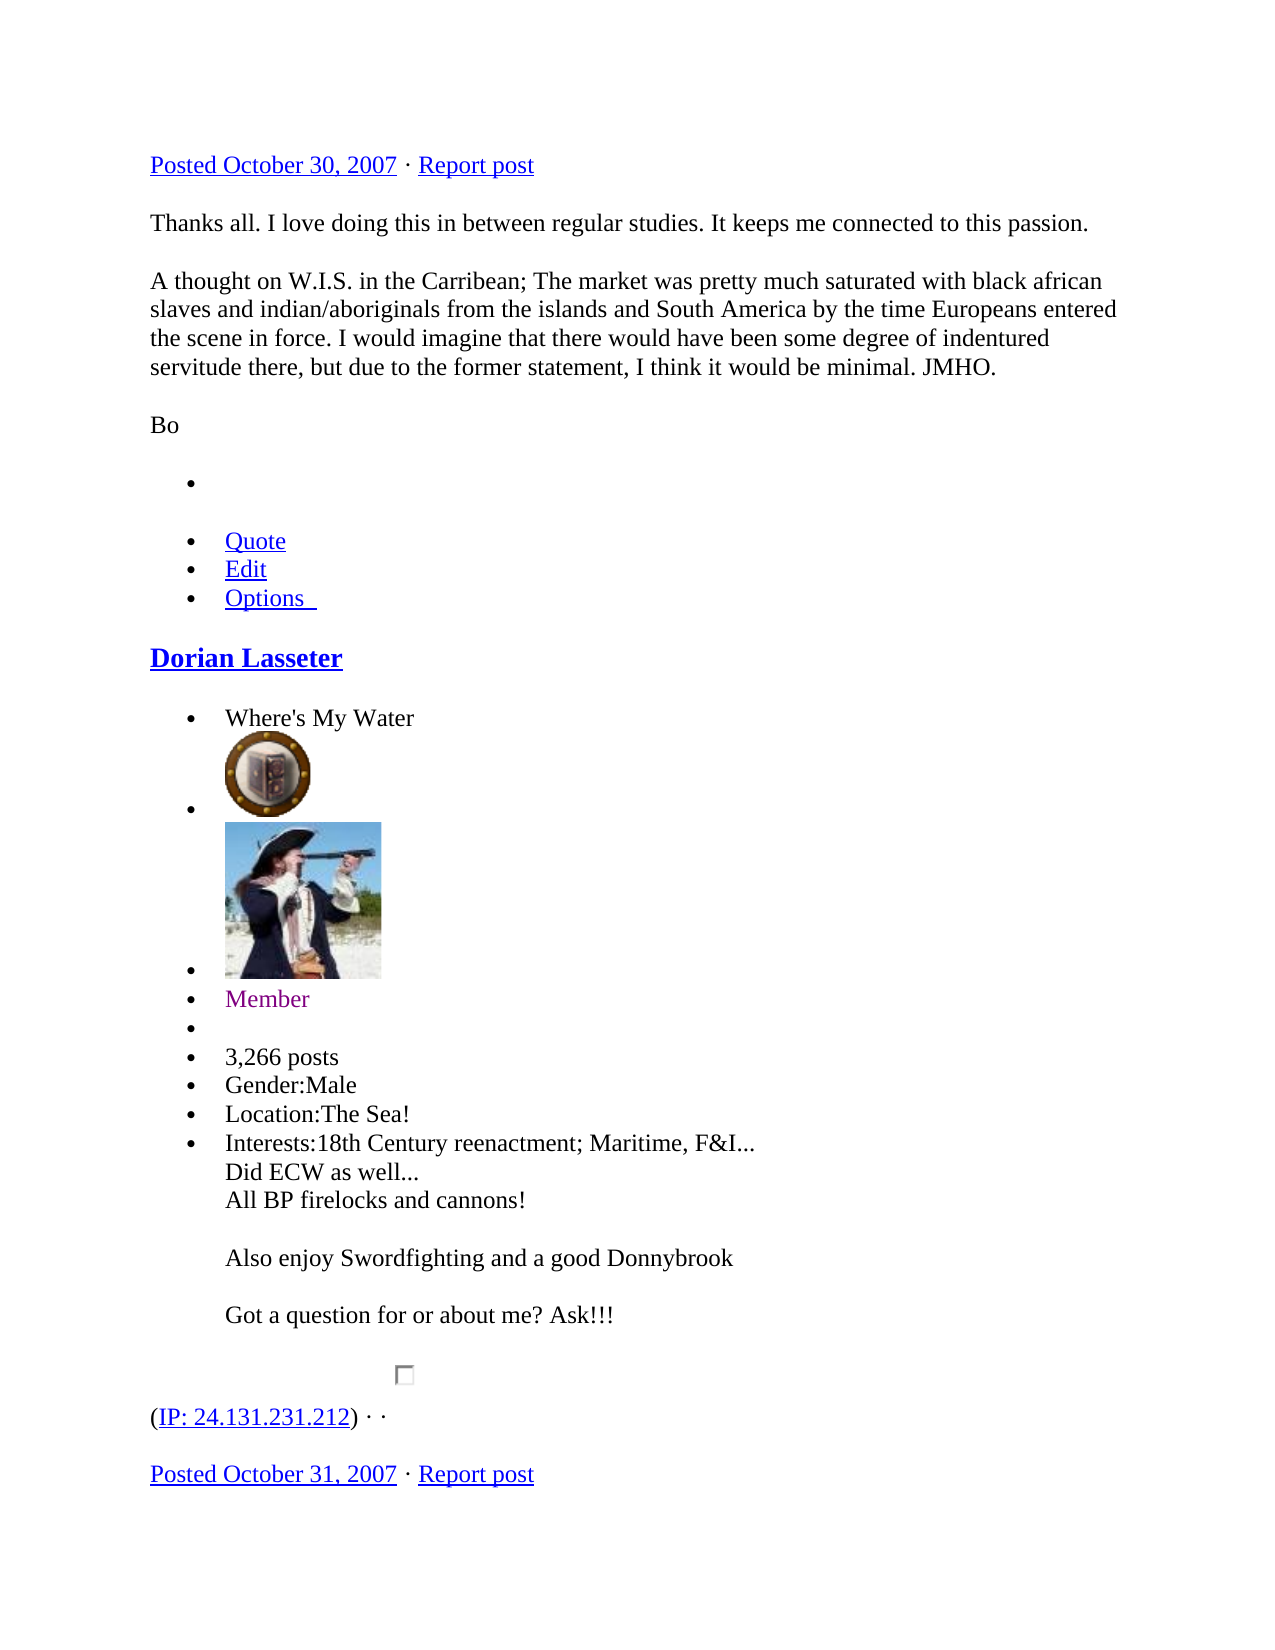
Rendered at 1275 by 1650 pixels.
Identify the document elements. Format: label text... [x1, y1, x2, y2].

picture [225, 822, 382, 979]
list 3,266 posts [187, 1042, 1125, 1070]
list Where's My Water [187, 703, 1125, 732]
list Quote [187, 526, 1125, 554]
list Interests:18th Century reenactment; Maritime, F&I... Did ECW as well... All BP firelocks and cannons! Also enjoy Swordfighting and a good Donnybrook Got a question for or about me? Ask!!! [187, 1128, 1125, 1329]
list Member [187, 984, 1125, 1013]
text A thought on W.I.S. in the Carribean; The market was pretty much saturated with black african slaves and indian/aboriginals from the islands and South America by the time Europeans entered the scene in force. I would imagine that there would have been some degree of indentured servitude there, but due to the former statement, I think it would be minimal. JMHO. [150, 266, 1125, 381]
text Bo [150, 410, 1125, 439]
text (IP: 24.131.231.212) · · [150, 1358, 1125, 1430]
text Dorian Lasseter [150, 641, 1125, 674]
text Thanks all. I love doing this in between regular studies. It keeps me connected to this passion. [150, 208, 1125, 237]
text Posted October 30, 2007 · Report post [150, 150, 1125, 179]
picture [225, 731, 311, 817]
list Location:The Sea! [187, 1099, 1125, 1128]
text Posted October 31, 2007 · Report post [150, 1459, 1125, 1488]
list Edit [187, 554, 1125, 583]
list Options [187, 583, 1125, 612]
list Gender:Male [187, 1070, 1125, 1099]
